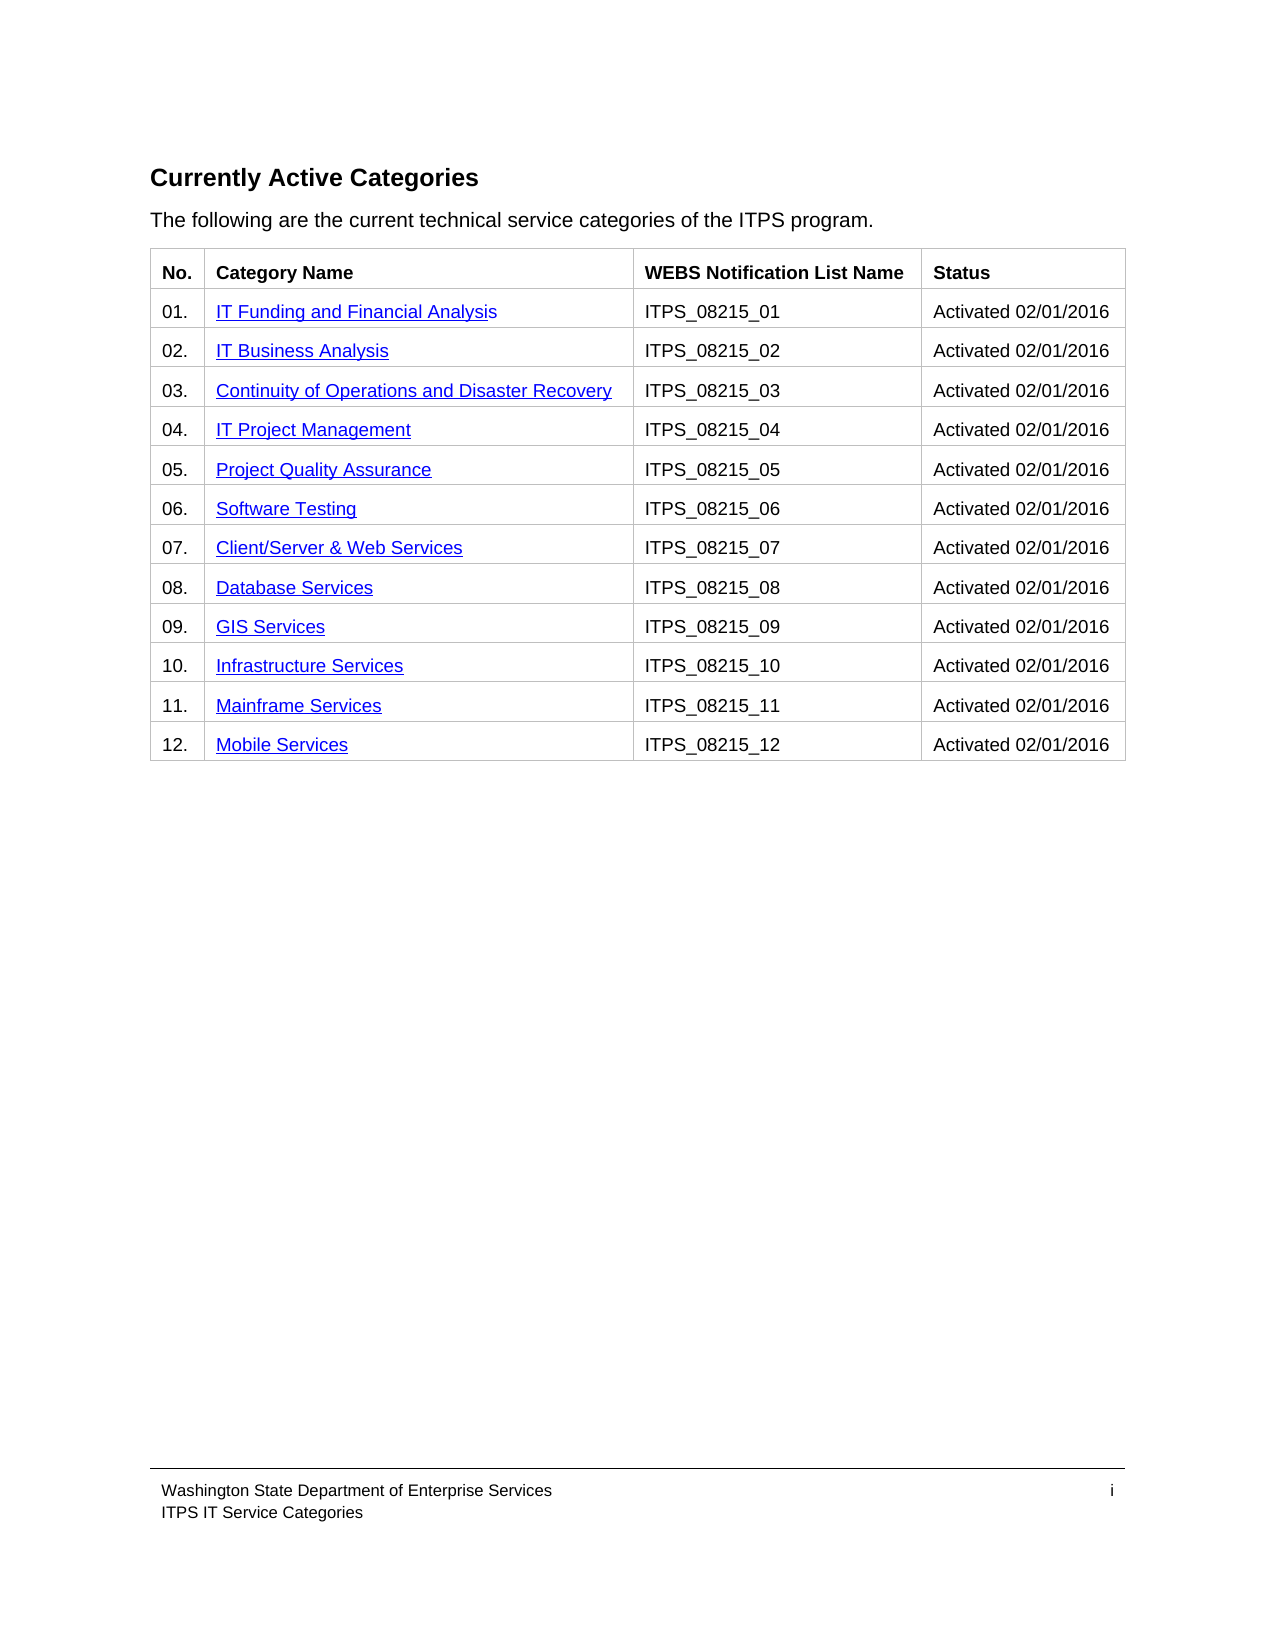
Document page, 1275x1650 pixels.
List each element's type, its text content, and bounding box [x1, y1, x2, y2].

table_cell 10. [151, 643, 204, 681]
table_cell 01. [151, 289, 204, 327]
table_cell Activated 02/01/2016 [922, 525, 1125, 563]
table_cell 05. [151, 446, 204, 484]
table_cell ITPS_08215_05 [634, 446, 921, 484]
table_cell GIS Services [205, 604, 633, 642]
table_cell Activated 02/01/2016 [922, 446, 1125, 484]
table_cell Activated 02/01/2016 [922, 643, 1125, 681]
table_cell 11. [151, 682, 204, 721]
table_cell ITPS_08215_06 [634, 485, 921, 524]
table_cell Activated 02/01/2016 [922, 564, 1125, 602]
table_cell Infrastructure Services [205, 643, 633, 681]
table_header WEBS Notification List Name [634, 249, 921, 287]
table_cell ITPS_08215_07 [634, 525, 921, 563]
table_cell ITPS_08215_04 [634, 407, 921, 445]
table_cell Activated 02/01/2016 [922, 289, 1125, 327]
table_cell Database Services [205, 564, 633, 602]
table_cell Project Quality Assurance [205, 446, 633, 484]
table_cell ITPS_08215_02 [634, 328, 921, 366]
table_cell IT Project Management [205, 407, 633, 445]
text Currently Active Categories [150, 162, 1125, 191]
table_cell 06. [151, 485, 204, 524]
table_cell 07. [151, 525, 204, 563]
table_cell 02. [151, 328, 204, 366]
table_cell ITPS_08215_08 [634, 564, 921, 602]
table_cell Activated 02/01/2016 [922, 604, 1125, 642]
table_cell ITPS_08215_12 [634, 722, 921, 760]
text The following are the current technical service categories of the ITPS program. [150, 208, 1125, 232]
table_cell Software Testing [205, 485, 633, 524]
table_cell ITPS_08215_11 [634, 682, 921, 721]
table_header Category Name [205, 249, 633, 287]
table_cell Activated 02/01/2016 [922, 367, 1125, 406]
table_cell 09. [151, 604, 204, 642]
table_cell Activated 02/01/2016 [922, 485, 1125, 524]
table_cell 04. [151, 407, 204, 445]
table_cell Mobile Services [205, 722, 633, 760]
table_cell Activated 02/01/2016 [922, 682, 1125, 721]
table_cell Mainframe Services [205, 682, 633, 721]
table_cell 08. [151, 564, 204, 602]
table_cell ITPS_08215_10 [634, 643, 921, 681]
table_cell ITPS_08215_01 [634, 289, 921, 327]
table_cell Activated 02/01/2016 [922, 328, 1125, 366]
table_cell Continuity of Operations and Disaster Recovery [205, 367, 633, 406]
table_cell Activated 02/01/2016 [922, 407, 1125, 445]
table_header No. [151, 249, 204, 287]
table_cell Activated 02/01/2016 [922, 722, 1125, 760]
table_header Status [922, 249, 1125, 287]
table_cell ITPS_08215_09 [634, 604, 921, 642]
table_cell IT Business Analysis [205, 328, 633, 366]
table_cell 03. [151, 367, 204, 406]
table_cell Client/Server & Web Services [205, 525, 633, 563]
table_cell ITPS_08215_03 [634, 367, 921, 406]
table_cell 12. [151, 722, 204, 760]
table_cell IT Funding and Financial Analysis [205, 289, 633, 327]
